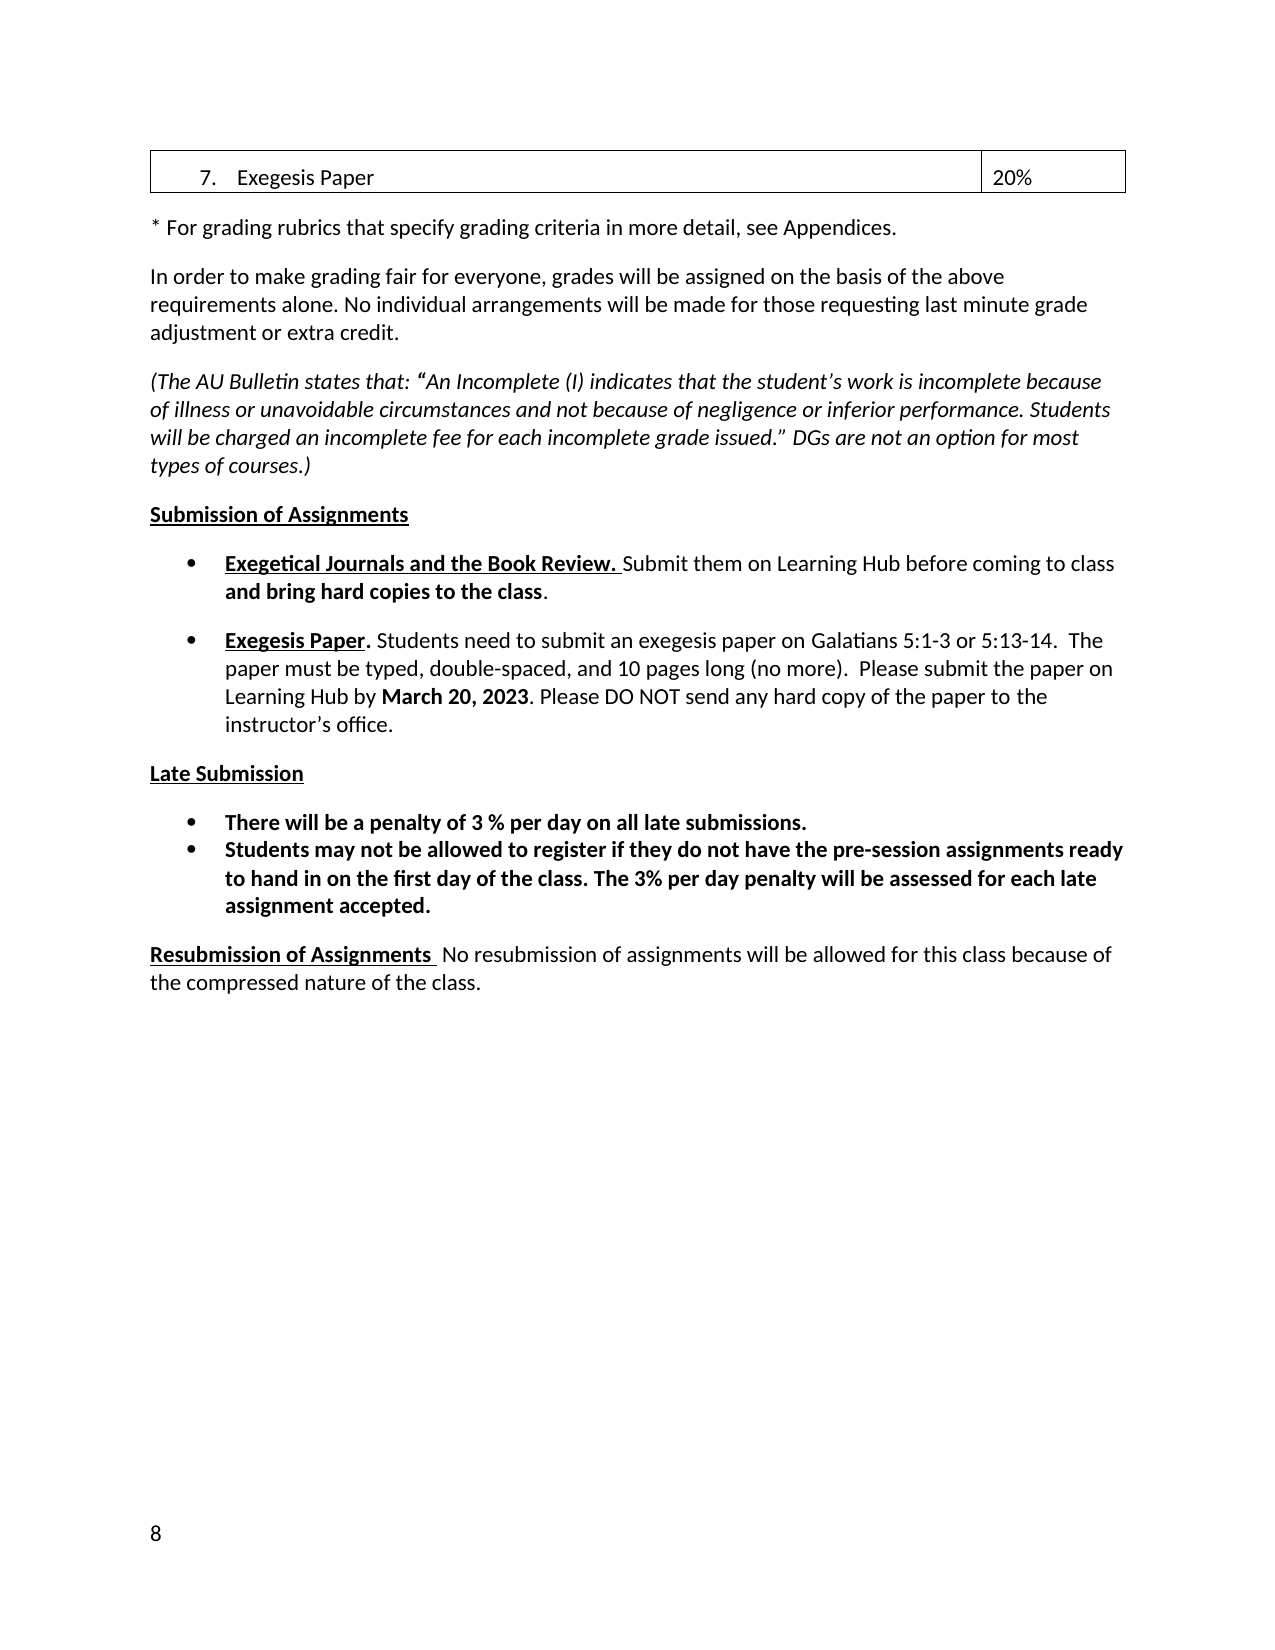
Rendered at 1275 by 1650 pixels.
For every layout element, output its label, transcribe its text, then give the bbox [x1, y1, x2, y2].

list (The AU Bulletin states that: “An Incomplete (I) indicates that the student’s work is incomplete because of illness or unavoidable circumstances and not because of negligence or inferior performance. Students will be charged an incomplete fee for each incomplete grade issued.” DGs are not an option for most types of courses.) [150, 367, 1125, 479]
list Exegetical Journals and the Book Review. Submit them on Learning Hub before coming to class and bring hard copies to the class. [187, 549, 1125, 605]
table_cell 20% [982, 151, 1125, 192]
list Students may not be allowed to register if they do not have the pre-session assignments ready to hand in on the first day of the class. The 3% per day penalty will be assessed for each late assignment accepted. [187, 836, 1125, 920]
list There will be a penalty of 3 % per day on all late submissions. [187, 808, 1125, 836]
text Late Submission [150, 759, 1125, 787]
text Resubmission of Assignments No resubmission of assignments will be allowed for this class because of the compressed nature of the class. [150, 941, 1125, 997]
list In order to make grading fair for everyone, grades will be assigned on the basis of the above requirements alone. No individual arrangements will be made for those requesting last minute grade adjustment or extra credit. [150, 262, 1125, 346]
list * For grading rubrics that specify grading criteria in more detail, see Appendices. [150, 213, 1125, 241]
list Exegesis Paper. Students need to submit an exegesis paper on Galatians 5:1-3 or 5:13-14. The paper must be typed, double-spaced, and 10 pages long (no more). Please submit the paper on Learning Hub by March 20, 2023. Please DO NOT send any hard copy of the paper to the instructor’s office. [187, 626, 1125, 738]
table_cell Exegesis Paper [151, 151, 981, 192]
text Submission of Assignments [150, 500, 1125, 528]
